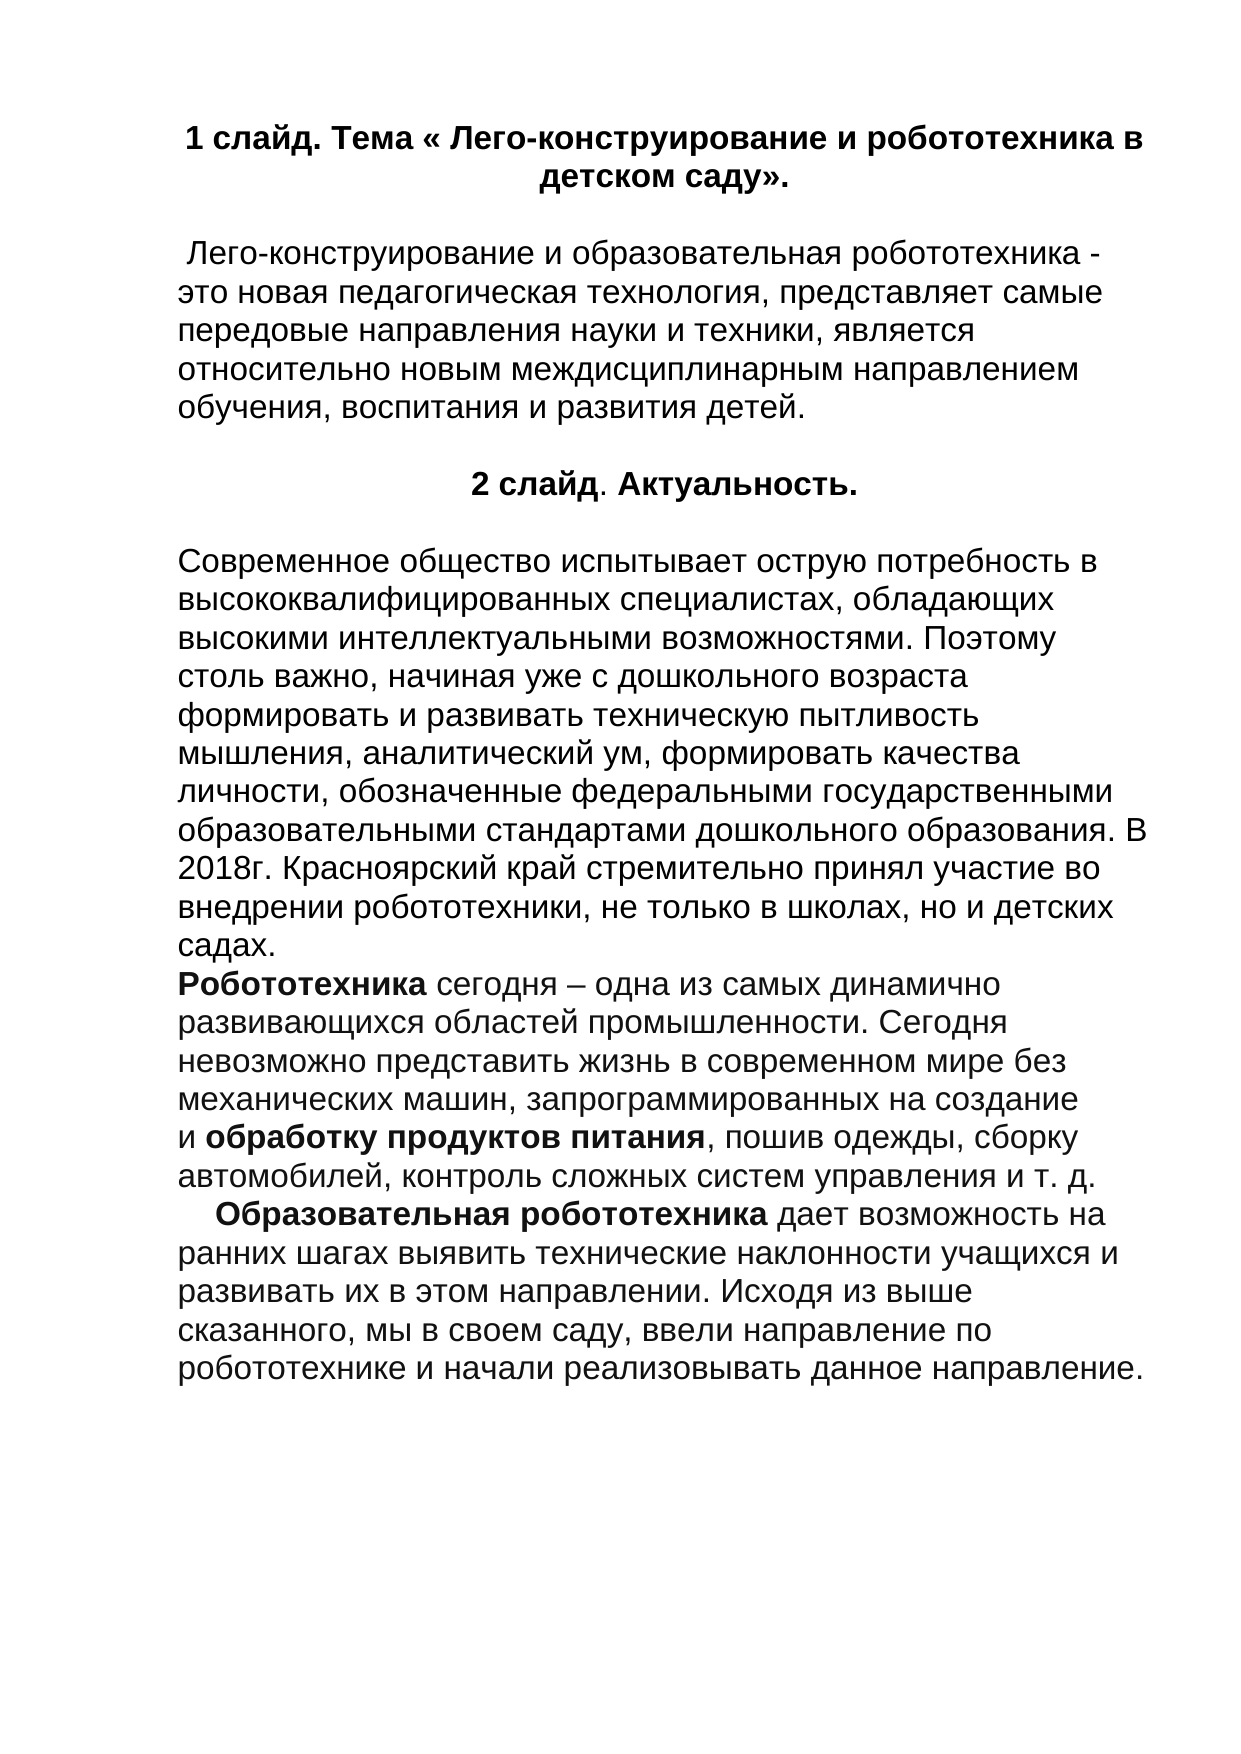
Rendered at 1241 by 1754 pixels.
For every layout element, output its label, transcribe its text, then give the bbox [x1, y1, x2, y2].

text Робототехника сегодня – одна из самых динамично развивающихся областей промышленности. Сегодня невозможно представить жизнь в современном мире без механических машин, запрограммированных на создание и обработку продуктов питания, пошив одежды, сборку автомобилей, контроль сложных систем управления и т. д. [177, 964, 1152, 1194]
text Лего-конструирование и образовательная робототехника - это новая педагогическая технология, представляет самые передовые направления науки и техники, является относительно новым междисциплинарным направлением обучения, воспитания и развития детей. [177, 233, 1152, 426]
text Образовательная робототехника дает возможность на ранних шагах выявить технические наклонности учащихся и развивать их в этом направлении. Исходя из выше сказанного, мы в своем саду, ввели направление по робототехнике и начали реализовывать данное направление. [177, 1194, 1152, 1387]
text Современное общество испытывает острую потребность в высококвалифицированных специалистах, обладающих высокими интеллектуальными возможностями. Поэтому столь важно, начиная уже с дошкольного возраста формировать и развивать техническую пытливость мышления, аналитический ум, формировать качества личности, обозначенные федеральными государственными образовательными стандартами дошкольного образования. В 2018г. Красноярский край стремительно принял участие во внедрении робототехники, не только в школах, но и детских садах. [177, 541, 1152, 964]
text 2 слайд. Актуальность. [177, 464, 1152, 502]
text 1 слайд. Тема « Лего-конструирование и робототехника в детском саду». [177, 118, 1152, 195]
